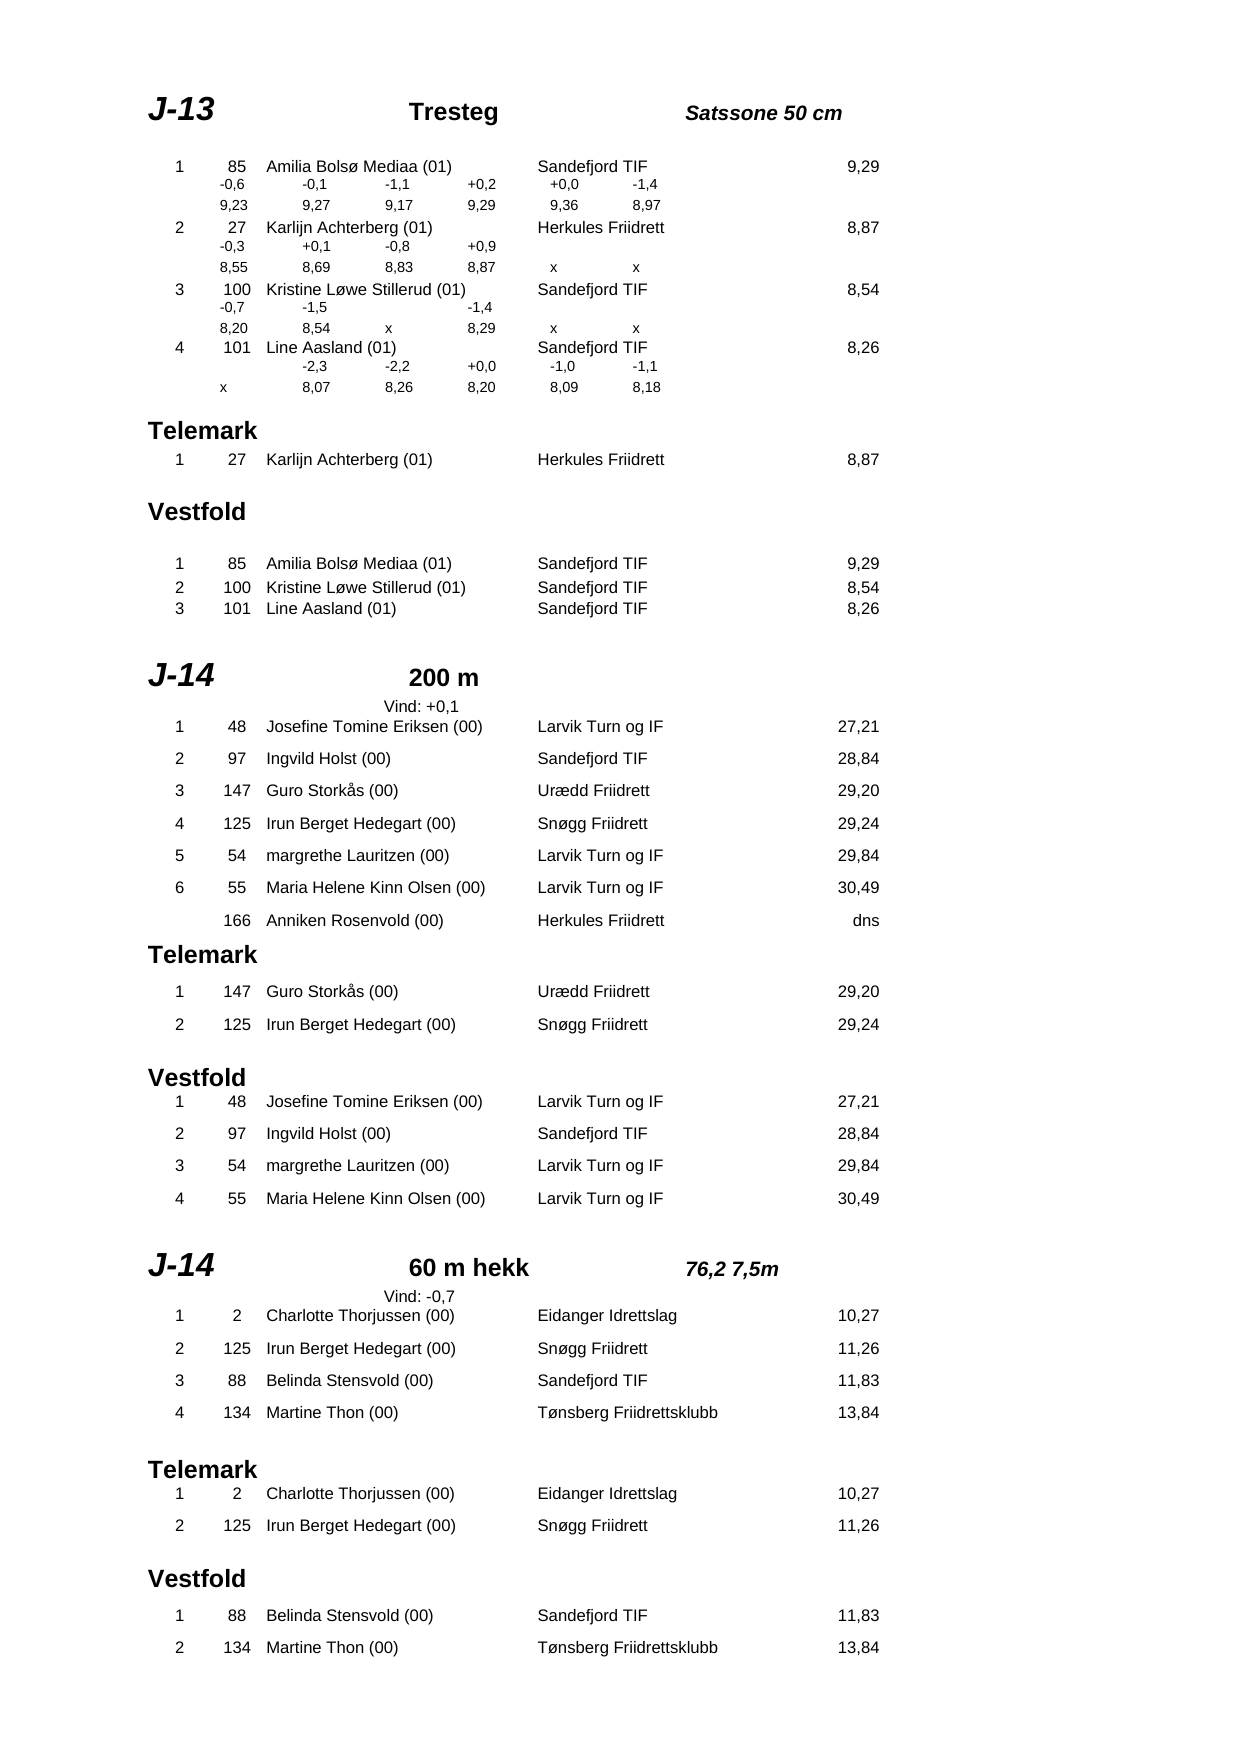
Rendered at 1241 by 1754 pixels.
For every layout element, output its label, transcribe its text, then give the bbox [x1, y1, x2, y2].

text 1 85 Amilia Bolsø Mediaa (01) Sandefjord TIF 9,29 [148, 554, 1093, 573]
text 4 55 Maria Helene Kinn Olsen (00) Larvik Turn og IF 30,49 [148, 1188, 1093, 1208]
text Vestfold [148, 1063, 1093, 1091]
text 2 27 Karlijn Achterberg (01) Herkules Friidrett 8,87 [148, 218, 1093, 237]
text 2 125 Irun Berget Hedegart (00) Snøgg Friidrett 29,24 [148, 1015, 1093, 1034]
text 1 48 Josefine Tomine Eriksen (00) Larvik Turn og IF 27,21 [148, 716, 1093, 736]
text 2 125 Irun Berget Hedegart (00) Snøgg Friidrett 11,26 [148, 1338, 1093, 1358]
text Vind: -0,7 [148, 1287, 1093, 1306]
text 3 101 Line Aasland (01) Sandefjord TIF 8,26 [148, 599, 1093, 618]
text 3 100 Kristine Løwe Stillerud (01) Sandefjord TIF 8,54 [148, 280, 1093, 299]
text 3 88 Belinda Stensvold (00) Sandefjord TIF 11,83 [148, 1371, 1093, 1390]
text 4 125 Irun Berget Hedegart (00) Snøgg Friidrett 29,24 [148, 813, 1093, 833]
text Telemark [148, 1455, 1093, 1483]
text Vind: +0,1 [148, 697, 1093, 716]
text 3 54 margrethe Lauritzen (00) Larvik Turn og IF 29,84 [148, 1156, 1093, 1175]
text x 8,07 8,26 8,20 8,09 8,18 [148, 378, 1093, 395]
text 1 27 Karlijn Achterberg (01) Herkules Friidrett 8,87 [148, 449, 1093, 468]
text 9,23 9,27 9,17 9,29 9,36 8,97 [148, 197, 1093, 213]
text Telemark [148, 940, 1093, 969]
text 1 85 Amilia Bolsø Mediaa (01) Sandefjord TIF 9,29 [148, 157, 1093, 176]
text Vestfold [148, 1564, 1093, 1593]
text 2 97 Ingvild Holst (00) Sandefjord TIF 28,84 [148, 749, 1093, 768]
text -0,7 -1,5 -1,4 [148, 299, 1093, 316]
text 3 147 Guro Storkås (00) Urædd Friidrett 29,20 [148, 781, 1093, 800]
text 2 125 Irun Berget Hedegart (00) Snøgg Friidrett 11,26 [148, 1516, 1093, 1535]
text 4 101 Line Aasland (01) Sandefjord TIF 8,26 [148, 338, 1093, 357]
text 8,20 8,54 x 8,29 x x [148, 320, 1093, 337]
text 1 2 Charlotte Thorjussen (00) Eidanger Idrettslag 10,27 [148, 1483, 1093, 1503]
text 4 134 Martine Thon (00) Tønsberg Friidrettsklubb 13,84 [148, 1403, 1093, 1422]
text 1 147 Guro Storkås (00) Urædd Friidrett 29,20 [148, 982, 1093, 1001]
text -0,3 +0,1 -0,8 +0,9 [148, 237, 1093, 254]
text 8,55 8,69 8,83 8,87 x x [148, 258, 1093, 275]
text 1 48 Josefine Tomine Eriksen (00) Larvik Turn og IF 27,21 [148, 1091, 1093, 1111]
text -2,3 -2,2 +0,0 -1,0 -1,1 [148, 357, 1093, 374]
text 2 100 Kristine Løwe Stillerud (01) Sandefjord TIF 8,54 [148, 578, 1093, 597]
text -0,6 -0,1 -1,1 +0,2 +0,0 -1,4 [148, 176, 1093, 193]
text 1 2 Charlotte Thorjussen (00) Eidanger Idrettslag 10,27 [148, 1306, 1093, 1325]
text 5 54 margrethe Lauritzen (00) Larvik Turn og IF 29,84 [148, 846, 1093, 865]
text Telemark [148, 416, 1093, 444]
text J-14 200 m [148, 656, 1093, 694]
text 166 Anniken Rosenvold (00) Herkules Friidrett dns [148, 911, 1093, 930]
text 1 88 Belinda Stensvold (00) Sandefjord TIF 11,83 [148, 1606, 1093, 1625]
text 6 55 Maria Helene Kinn Olsen (00) Larvik Turn og IF 30,49 [148, 878, 1093, 897]
text J-13 Tresteg Satssone 50 cm [148, 88, 1093, 127]
text 2 97 Ingvild Holst (00) Sandefjord TIF 28,84 [148, 1124, 1093, 1143]
text 2 134 Martine Thon (00) Tønsberg Friidrettsklubb 13,84 [148, 1638, 1093, 1657]
text Vestfold [148, 497, 1093, 525]
text J-14 60 m hekk 76,2 7,5m [148, 1245, 1093, 1284]
